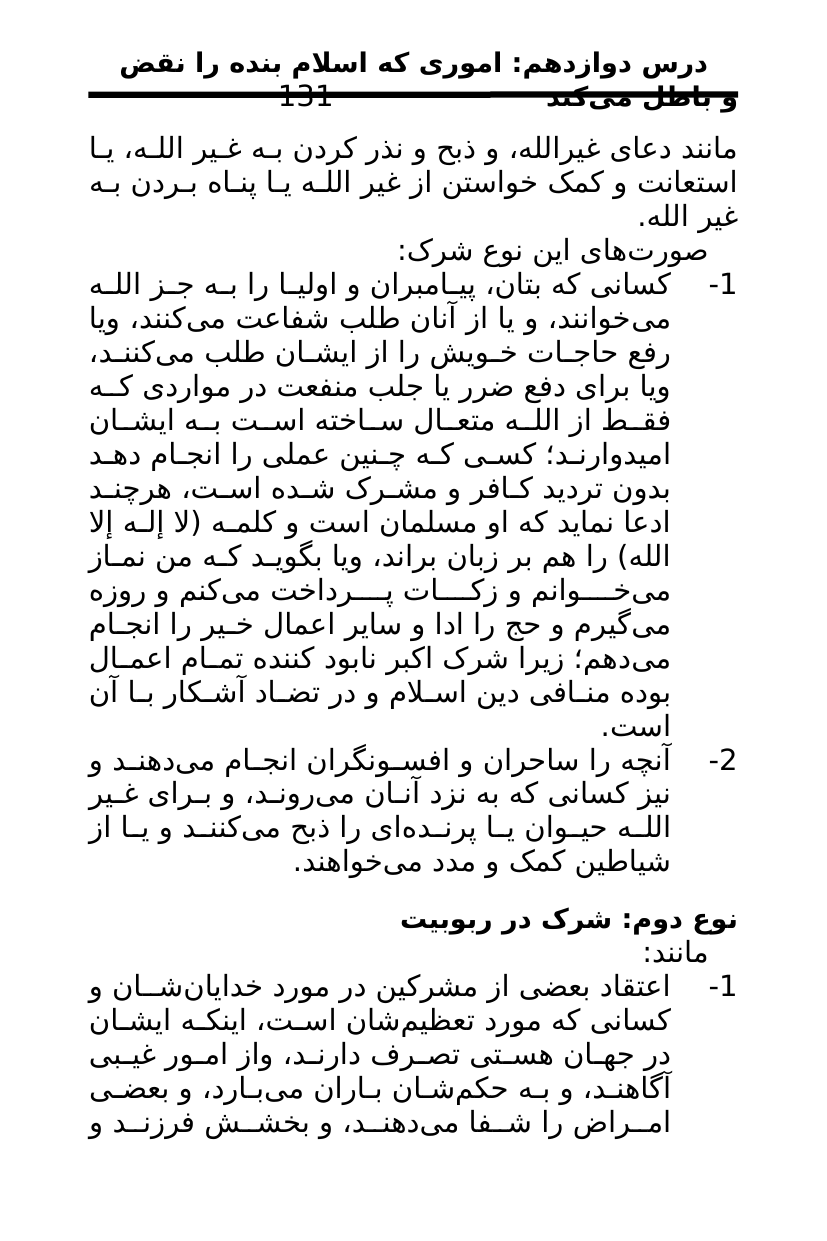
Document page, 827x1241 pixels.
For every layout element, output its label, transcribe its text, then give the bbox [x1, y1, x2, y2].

text صورت‌های این نوع شرک: [89, 233, 738, 267]
text نوع دوم: شرک در ربوبیت [89, 904, 738, 935]
text مانند: [89, 935, 738, 969]
list آنچه را ساحران و افسونگران انجام می‌دهند و نیز کسانی که به نزد آنان می‌روند، و برای غیر الله حیوان یا پرنده‌ای را ذبح می‌کنند و یا از شیاطین کمک و مدد می‌خواهند. [89, 743, 708, 879]
list کسانی که بتان، پیامبران و اولیا را به جز الله می‌خوانند، و یا از آنان طلب شفاعت می‌کنند، ویا رفع حاجات خویش را از ایشان طلب می‌کنند، ویا برای دفع ضرر یا جلب منفعت در مواردی که فقط از الله متعال ساخته است به ایشان امیدوارند؛ کسی که چنین عملی را انجام دهد بدون تردید کافر و مشرک شده است، هرچند ادعا نماید که او مسلمان است و کلمه (لا إله إلا الله) را هم بر زبان براند، ویا بگوید که من نماز می‌خوانم و زکات پرداخت می‌کنم و روزه می‌گیرم و حج را ادا و سایر اعمال خیر را انجام می‌دهم؛ زیرا شرک اکبر نابود کننده تمام اعمال بوده منافی دین اسلام و در تضاد آشکار با آن است. [89, 267, 708, 743]
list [89, 969, 708, 1139]
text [89, 132, 738, 233]
